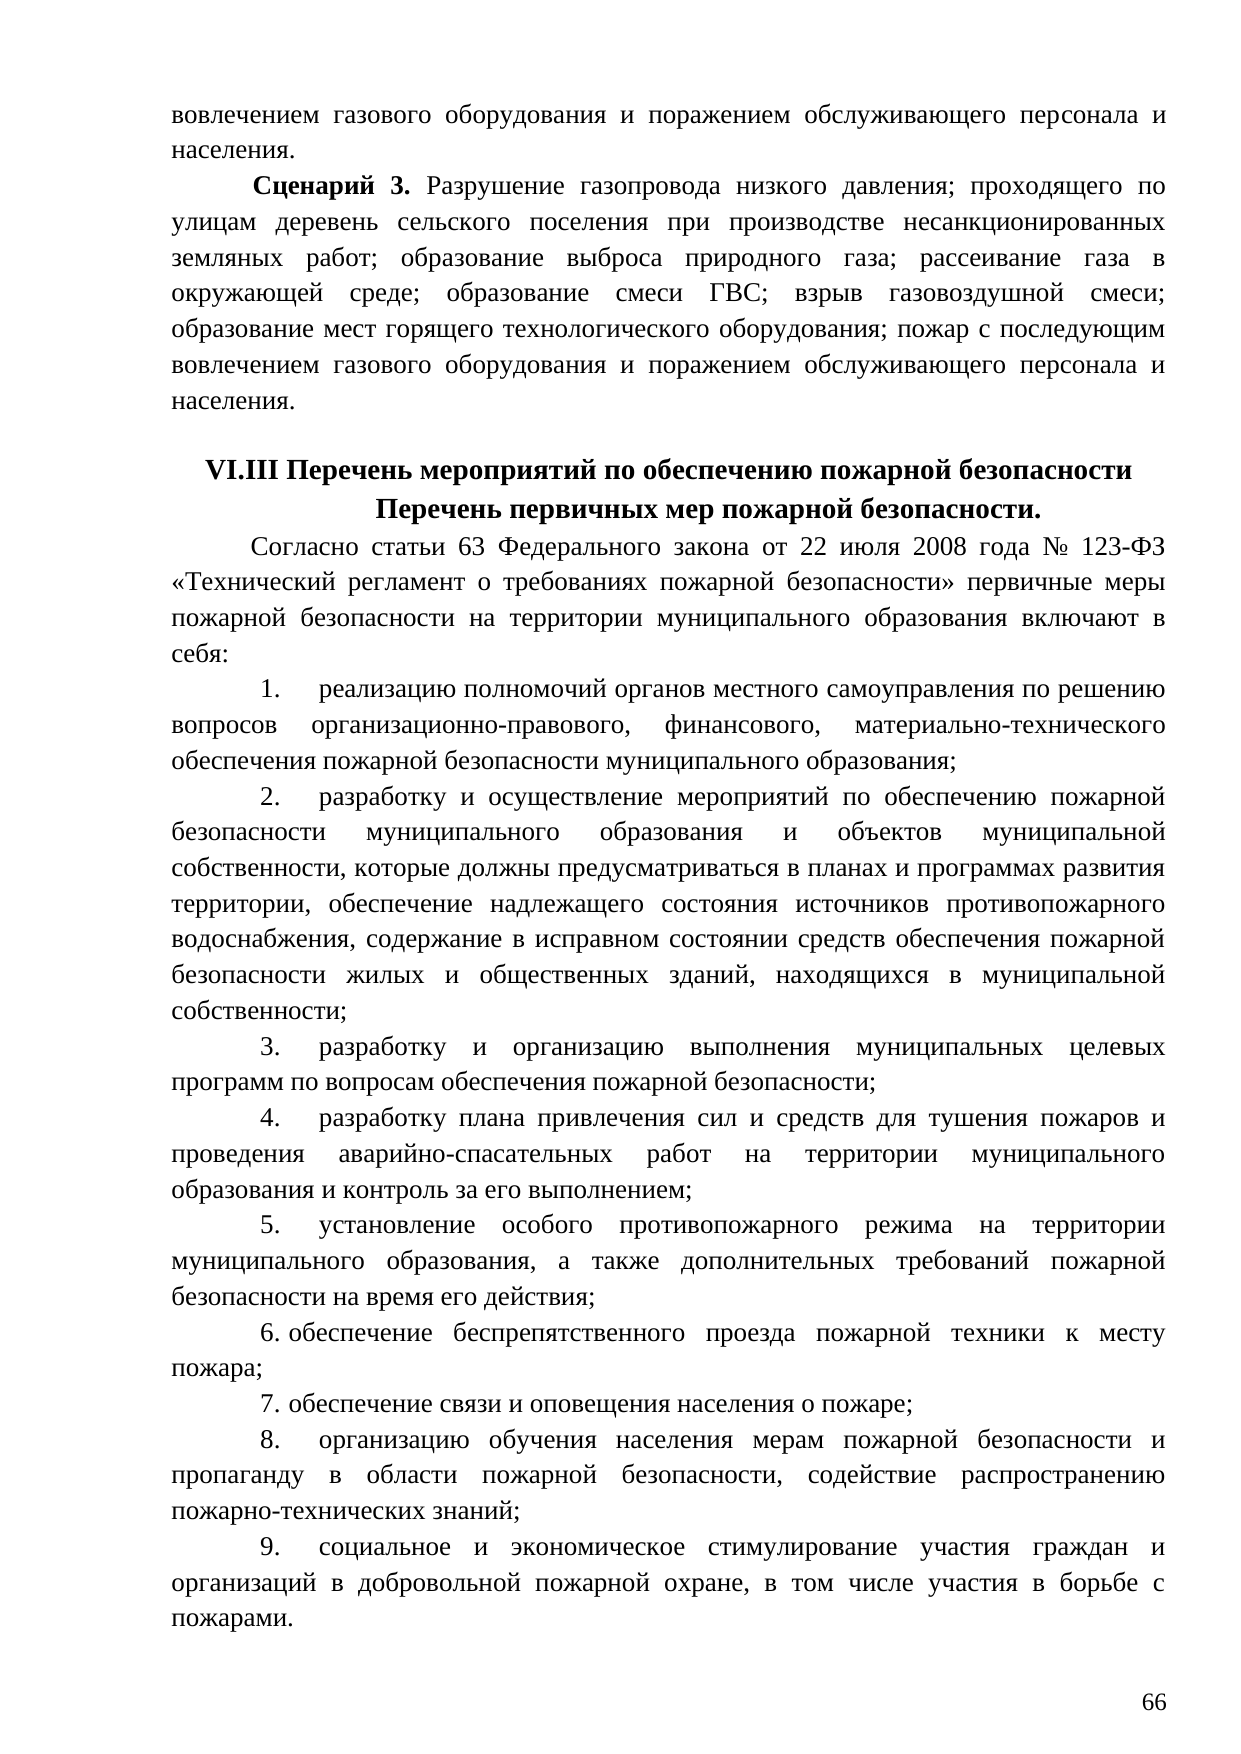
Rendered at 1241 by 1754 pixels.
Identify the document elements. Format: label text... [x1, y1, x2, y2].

list установление особого противопожарного режима на территории муниципального образования, а также дополнительных требований пожарной безопасности на время его действия; [171, 1208, 1167, 1311]
text Перечень первичных мер пожарной безопасности. [171, 491, 1167, 524]
list организацию обучения населения мерам пожарной безопасности и пропаганду в области пожарной безопасности, содействие распространению пожарно-технических знаний; [171, 1423, 1167, 1525]
list социальное и экономическое стимулирование участия граждан и организаций в добровольной пожарной охране, в том числе участия в борьбе с пожарами. [171, 1530, 1167, 1633]
list реализацию полномочий органов местного самоуправления по решению вопросов организационно-правового, финансового, материально-технического обеспечения пожарной безопасности муниципального образования; [171, 672, 1167, 775]
text Согласно статьи 63 Федерального закона от 22 июля 2008 года № 123-ФЗ «Технический регламент о требованиях пожарной безопасности» первичные меры пожарной безопасности на территории муниципального образования включают в себя: [171, 529, 1167, 668]
list разработку и осуществление мероприятий по обеспечению пожарной безопасности муниципального образования и объектов муниципальной собственности, которые должны предусматриваться в планах и программах развития территории, обеспечение надлежащего состояния источников противопожарного водоснабжения, содержание в исправном состоянии средств обеспечения пожарной безопасности жилых и общественных зданий, находящихся в муниципальной собственности; [171, 780, 1167, 1025]
list обеспечение связи и оповещения населения о пожаре; [171, 1387, 1167, 1418]
subtitle VI.III Перечень мероприятий по обеспечению пожарной безопасности [171, 452, 1167, 486]
list обеспечение беспрепятственного проезда пожарной техники к месту пожара; [171, 1316, 1167, 1382]
list разработку плана привлечения сил и средств для тушения пожаров и проведения аварийно-спасательных работ на территории муниципального образования и контроль за его выполнением; [171, 1101, 1167, 1204]
text Сценарий 3. Разрушение газопровода низкого давления; проходящего по улицам деревень сельского поселения при производстве несанкционированных земляных работ; образование выброса природного газа; рассеивание газа в окружающей среде; образование смеси ГВС; взрыв газовоздушной смеси; образование мест горящего технологического оборудования; пожар с последующим вовлечением газового оборудования и поражением обслуживающего персонала и населения. [171, 169, 1167, 415]
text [171, 98, 1167, 165]
list разработку и организацию выполнения муниципальных целевых программ по вопросам обеспечения пожарной безопасности; [171, 1030, 1167, 1097]
